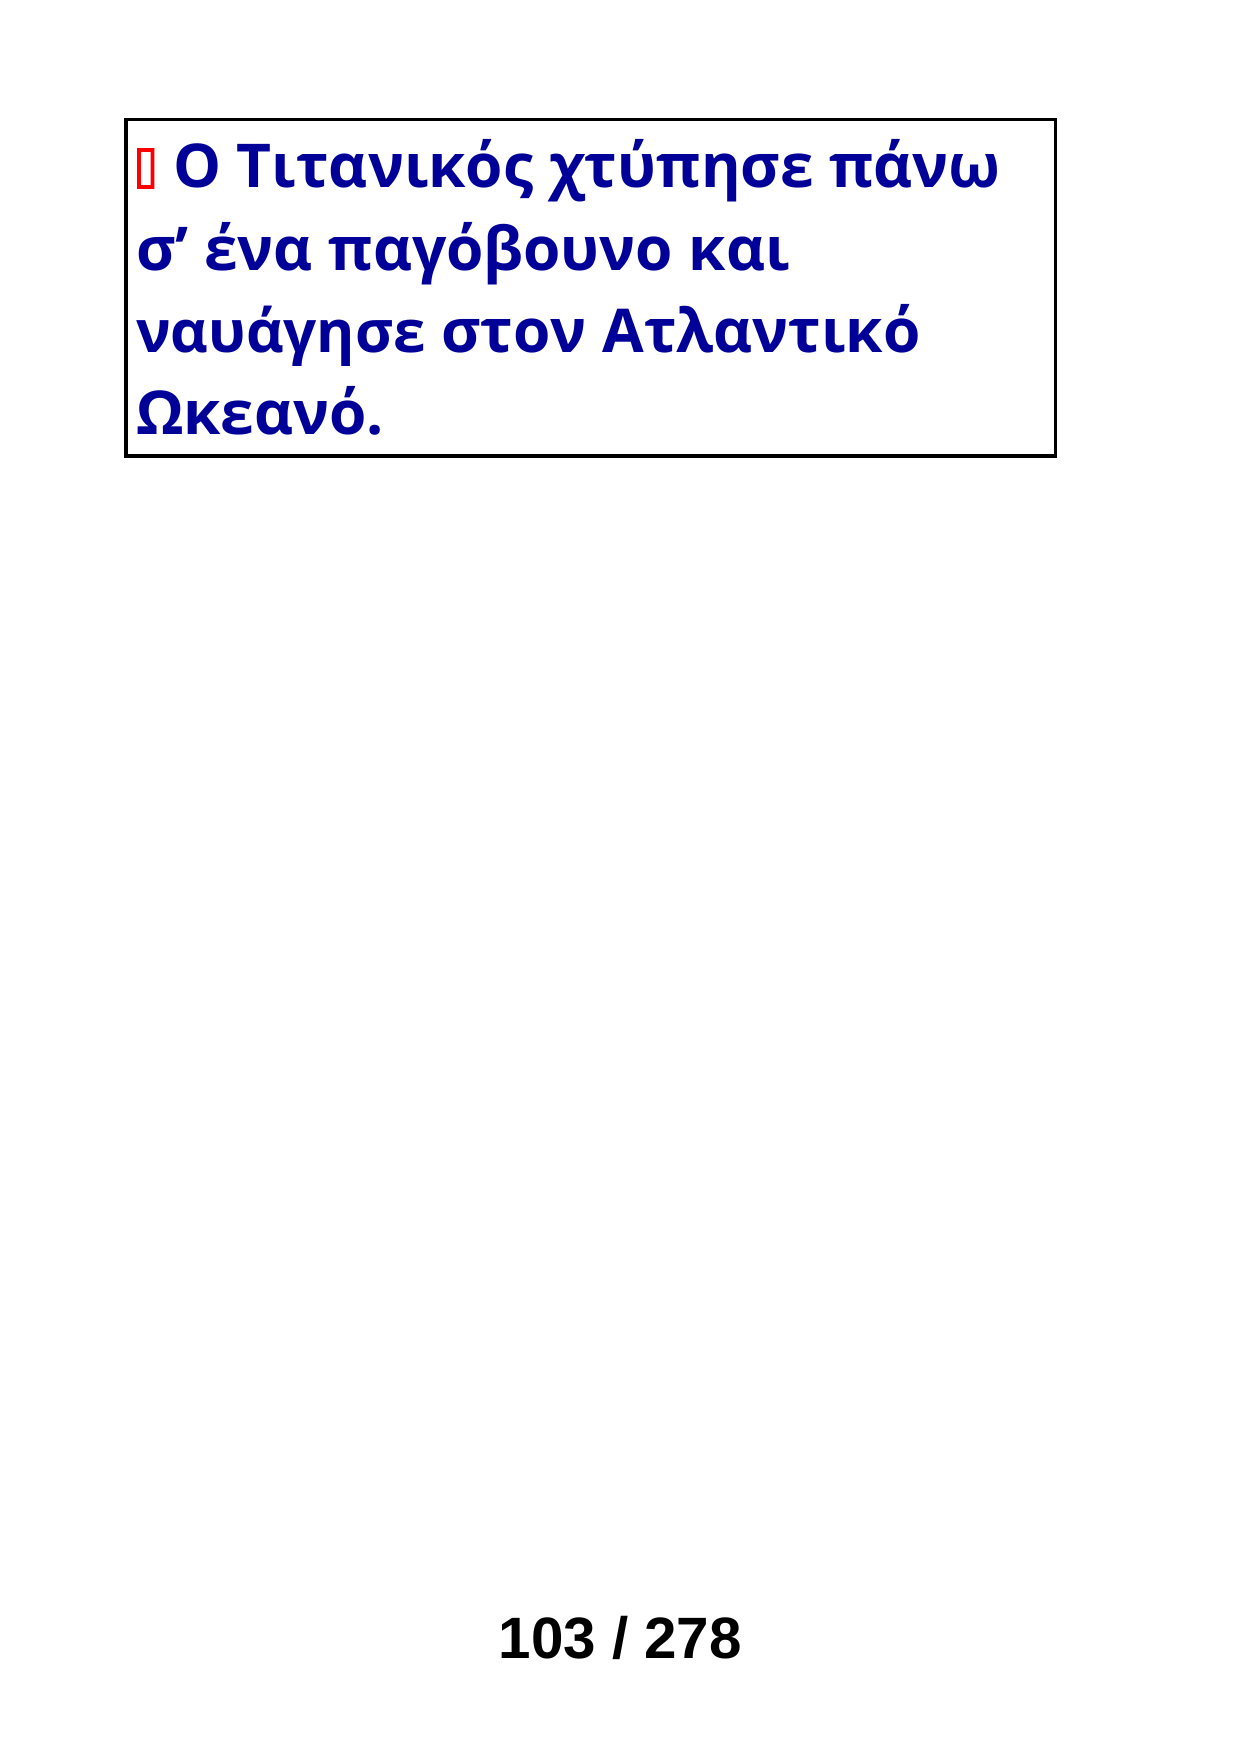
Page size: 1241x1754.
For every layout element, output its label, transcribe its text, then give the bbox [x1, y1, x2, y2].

text Ο Τιτανικός χτύπησε πάνω σ’ ένα παγόβουνο και ναυάγησε στον Ατλαντικό Ωκεανό. [128, 121, 1054, 454]
